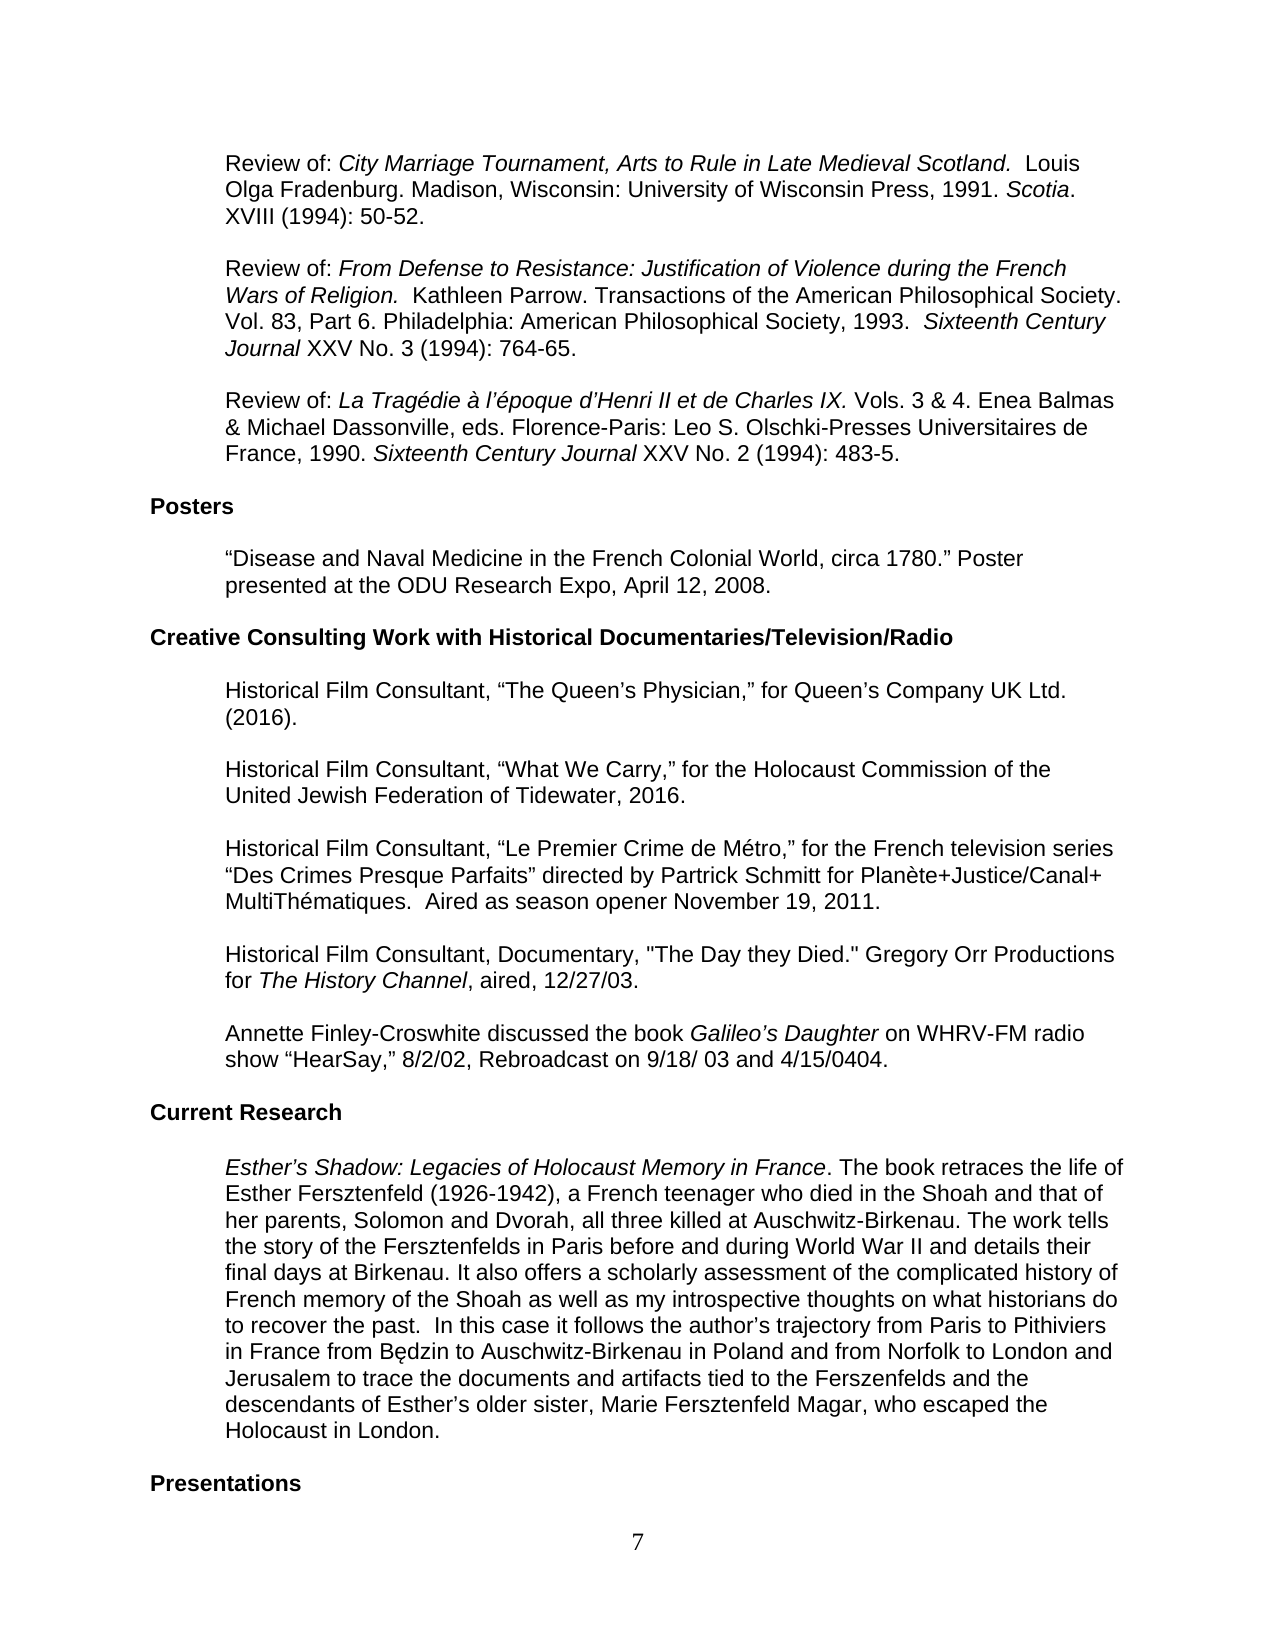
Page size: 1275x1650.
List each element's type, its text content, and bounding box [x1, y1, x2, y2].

text Creative Consulting Work with Historical Documentaries/Television/Radio [150, 624, 1125, 651]
text Review of: City Marriage Tournament, Arts to Rule in Late Medieval Scotland. Louis Olga Fradenburg. Madison, Wisconsin: University of Wisconsin Press, 1991. Scotia. XVIII (1994): 50-52. [225, 150, 1125, 229]
text Historical Film Consultant, “Le Premier Crime de Métro,” for the French television series “Des Crimes Presque Parfaits” directed by Partrick Schmitt for Planète+Justice/Canal+ [225, 835, 1125, 888]
text Posters [150, 493, 1125, 519]
text “Disease and Naval Medicine in the French Colonial World, circa 1780.” Poster presented at the ODU Research Expo, April 12, 2008. [225, 545, 1125, 598]
text Esther’s Shadow: Legacies of Holocaust Memory in France. The book retraces the life of Esther Fersztenfeld (1926-1942), a French teenager who died in the Shoah and that of her parents, Solomon and Dvorah, all three killed at Auschwitz-Birkenau. The work tells the story of the Fersztenfelds in Paris before and during World War II and details their final days at Birkenau. It also offers a scholarly assessment of the complicated history of French memory of the Shoah as well as my introspective thoughts on what historians do to recover the past. In this case it follows the author’s trajectory from Paris to Pithiviers in France from Będzin to Auschwitz-Birkenau in Poland and from Norfolk to London and Jerusalem to trace the documents and artifacts tied to the Ferszenfelds and the descendants of Esther’s older sister, Marie Fersztenfeld Magar, who escaped the Holocaust in London. [225, 1154, 1125, 1444]
text Annette Finley-Croswhite discussed the book Galileo’s Daughter on WHRV-FM radio [150, 1020, 1125, 1046]
text show “HearSay,” 8/2/02, Rebroadcast on 9/18/ 03 and 4/15/0404. [150, 1046, 1125, 1072]
text Review of: From Defense to Resistance: Justification of Violence during the French Wars of Religion. Kathleen Parrow. Transactions of the American Philosophical Society. Vol. 83, Part 6. Philadelphia: American Philosophical Society, 1993. Sixteenth Century Journal XXV No. 3 (1994): 764-65. [225, 255, 1125, 361]
text MultiThématiques. Aired as season opener November 19, 2011. [225, 888, 1125, 914]
text Historical Film Consultant, Documentary, "The Day they Died." Gregory Orr Productions for The History Channel, aired, 12/27/03. [225, 941, 1125, 993]
text United Jewish Federation of Tidewater, 2016. [150, 782, 1125, 809]
text Historical Film Consultant, “What We Carry,” for the Holocaust Commission of the [150, 756, 1125, 782]
text (2016). [150, 703, 1125, 730]
text Current Research [150, 1099, 1125, 1125]
text Review of: La Tragédie à l’époque d’Henri II et de Charles IX. Vols. 3 & 4. Enea Balmas & Michael Dassonville, eds. Florence-Paris: Leo S. Olschki-Presses Universitaires de France, 1990. Sixteenth Century Journal XXV No. 2 (1994): 483-5. [225, 387, 1125, 466]
text Presentations [150, 1470, 1125, 1496]
text Historical Film Consultant, “The Queen’s Physician,” for Queen’s Company UK Ltd. [150, 677, 1125, 703]
